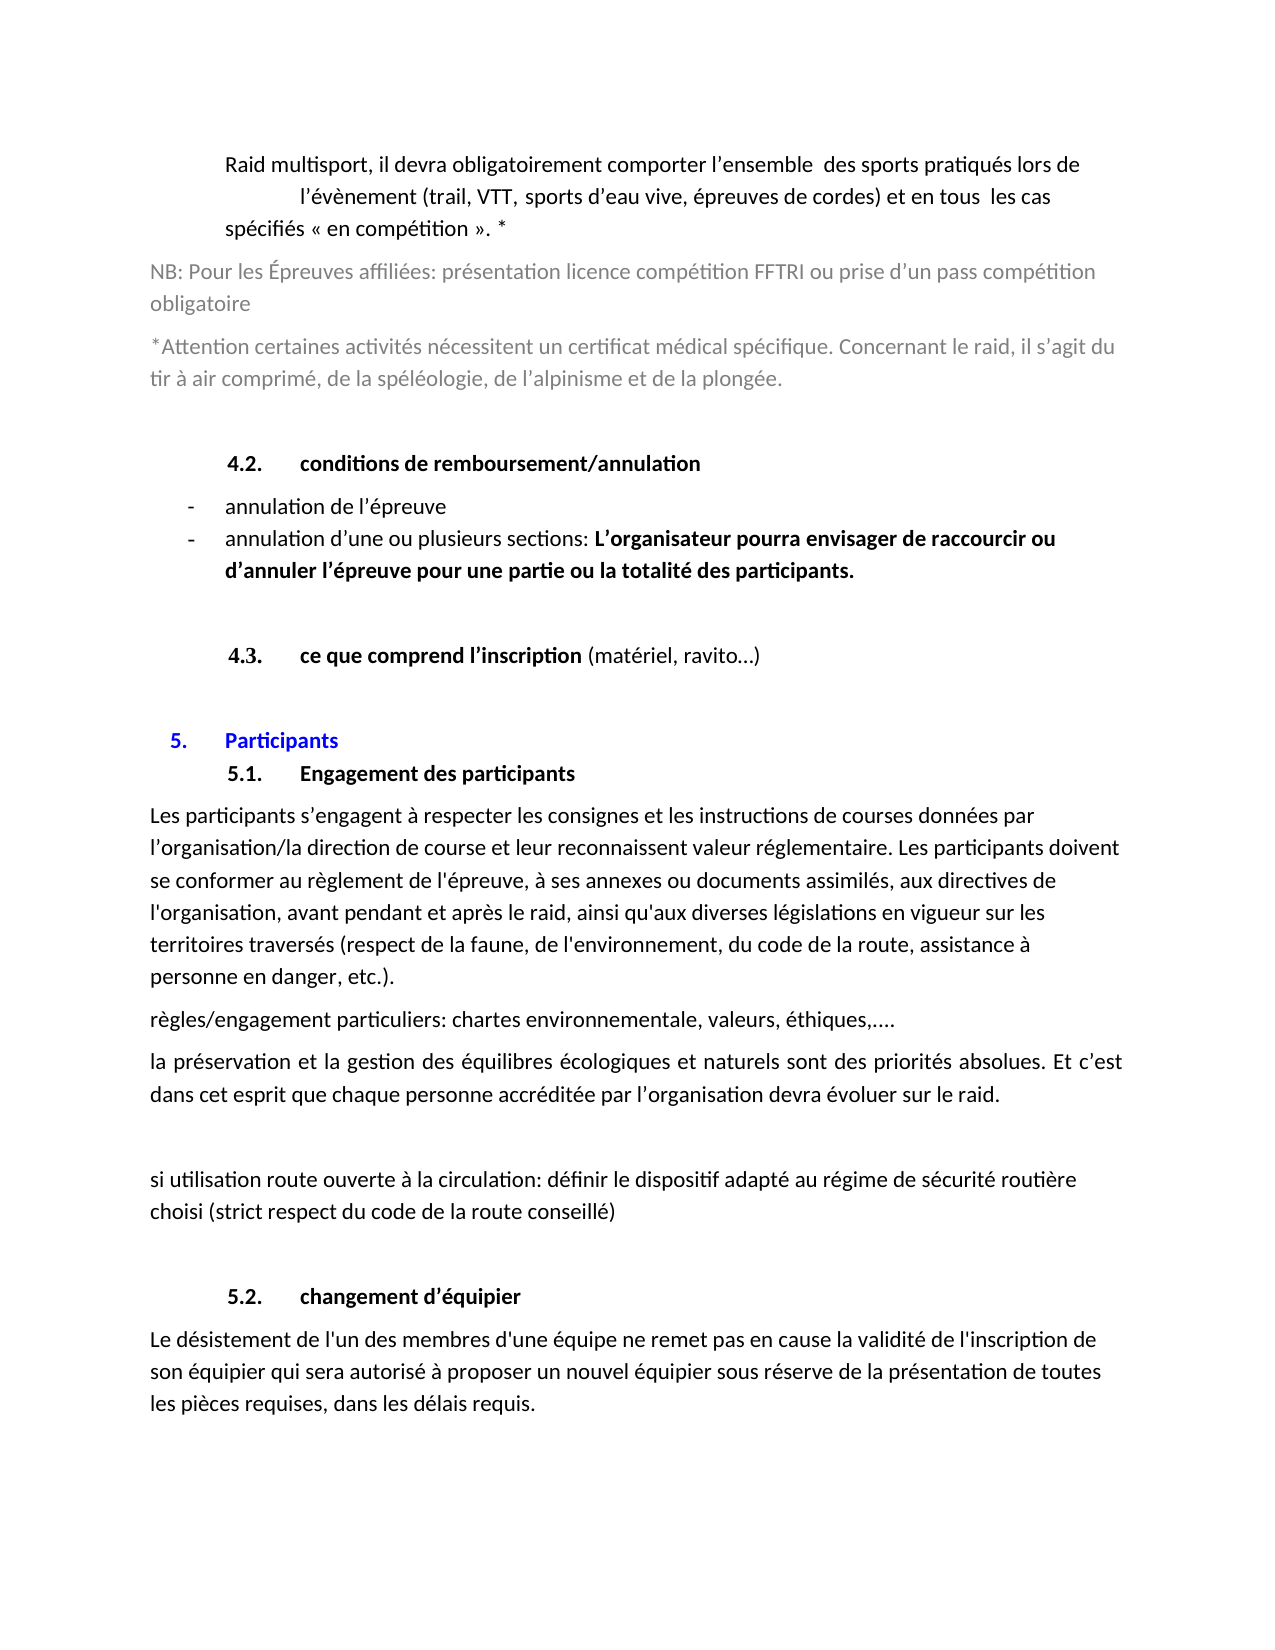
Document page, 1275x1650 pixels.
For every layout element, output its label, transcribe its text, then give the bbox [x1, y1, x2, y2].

text Les participants s’engagent à respecter les consignes et les instructions de courses données par l’organisation/la direction de course et leur reconnaissent valeur réglementaire. Les participants doivent se conformer au règlement de l'épreuve, à ses annexes ou documents assimilés, aux directives de l'organisation, avant pendant et après le raid, ainsi qu'aux diverses législations en vigueur sur les territoires traversés (respect de la faune, de l'environnement, du code de la route, assistance à personne en danger, etc.). [150, 801, 1125, 990]
text la préservation et la gestion des équilibres écologiques et naturels sont des priorités absolues. Et c’est dans cet esprit que chaque personne accréditée par l’organisation devra évoluer sur le raid. [150, 1047, 1125, 1108]
text NB: Pour les Épreuves affiliées: présentation licence compétition FFTRI ou prise d’un pass compétition obligatoire [150, 257, 1125, 317]
list Engagement des participants [262, 759, 1125, 787]
text Le désistement de l'un des membres d'une équipe ne remet pas en cause la validité de l'inscription de son équipier qui sera autorisé à proposer un nouvel équipier sous réserve de la présentation de toutes les pièces requises, dans les délais requis. [150, 1325, 1125, 1417]
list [187, 150, 1125, 242]
list ce que comprend l’inscription (matériel, ravito…) [262, 641, 1125, 669]
list annulation de l’épreuve [187, 492, 1125, 520]
text si utilisation route ouverte à la circulation: définir le dispositif adapté au régime de sécurité routière choisi (strict respect du code de la route conseillé) [150, 1165, 1125, 1225]
list changement d’équipier [262, 1282, 1125, 1310]
list conditions de remboursement/annulation [262, 449, 1125, 477]
list Participants [187, 727, 1125, 754]
text règles/engagement particuliers: chartes environnementale, valeurs, éthiques,.... [150, 1005, 1125, 1033]
list annulation d’une ou plusieurs sections: L’organisateur pourra envisager de raccourcir ou d’annuler l’épreuve pour une partie ou la totalité des participants. [187, 524, 1125, 584]
text *Attention certaines activités nécessitent un certificat médical spécifique. Concernant le raid, il s’agit du tir à air comprimé, de la spéléologie, de l’alpinisme et de la plongée. [150, 332, 1125, 392]
